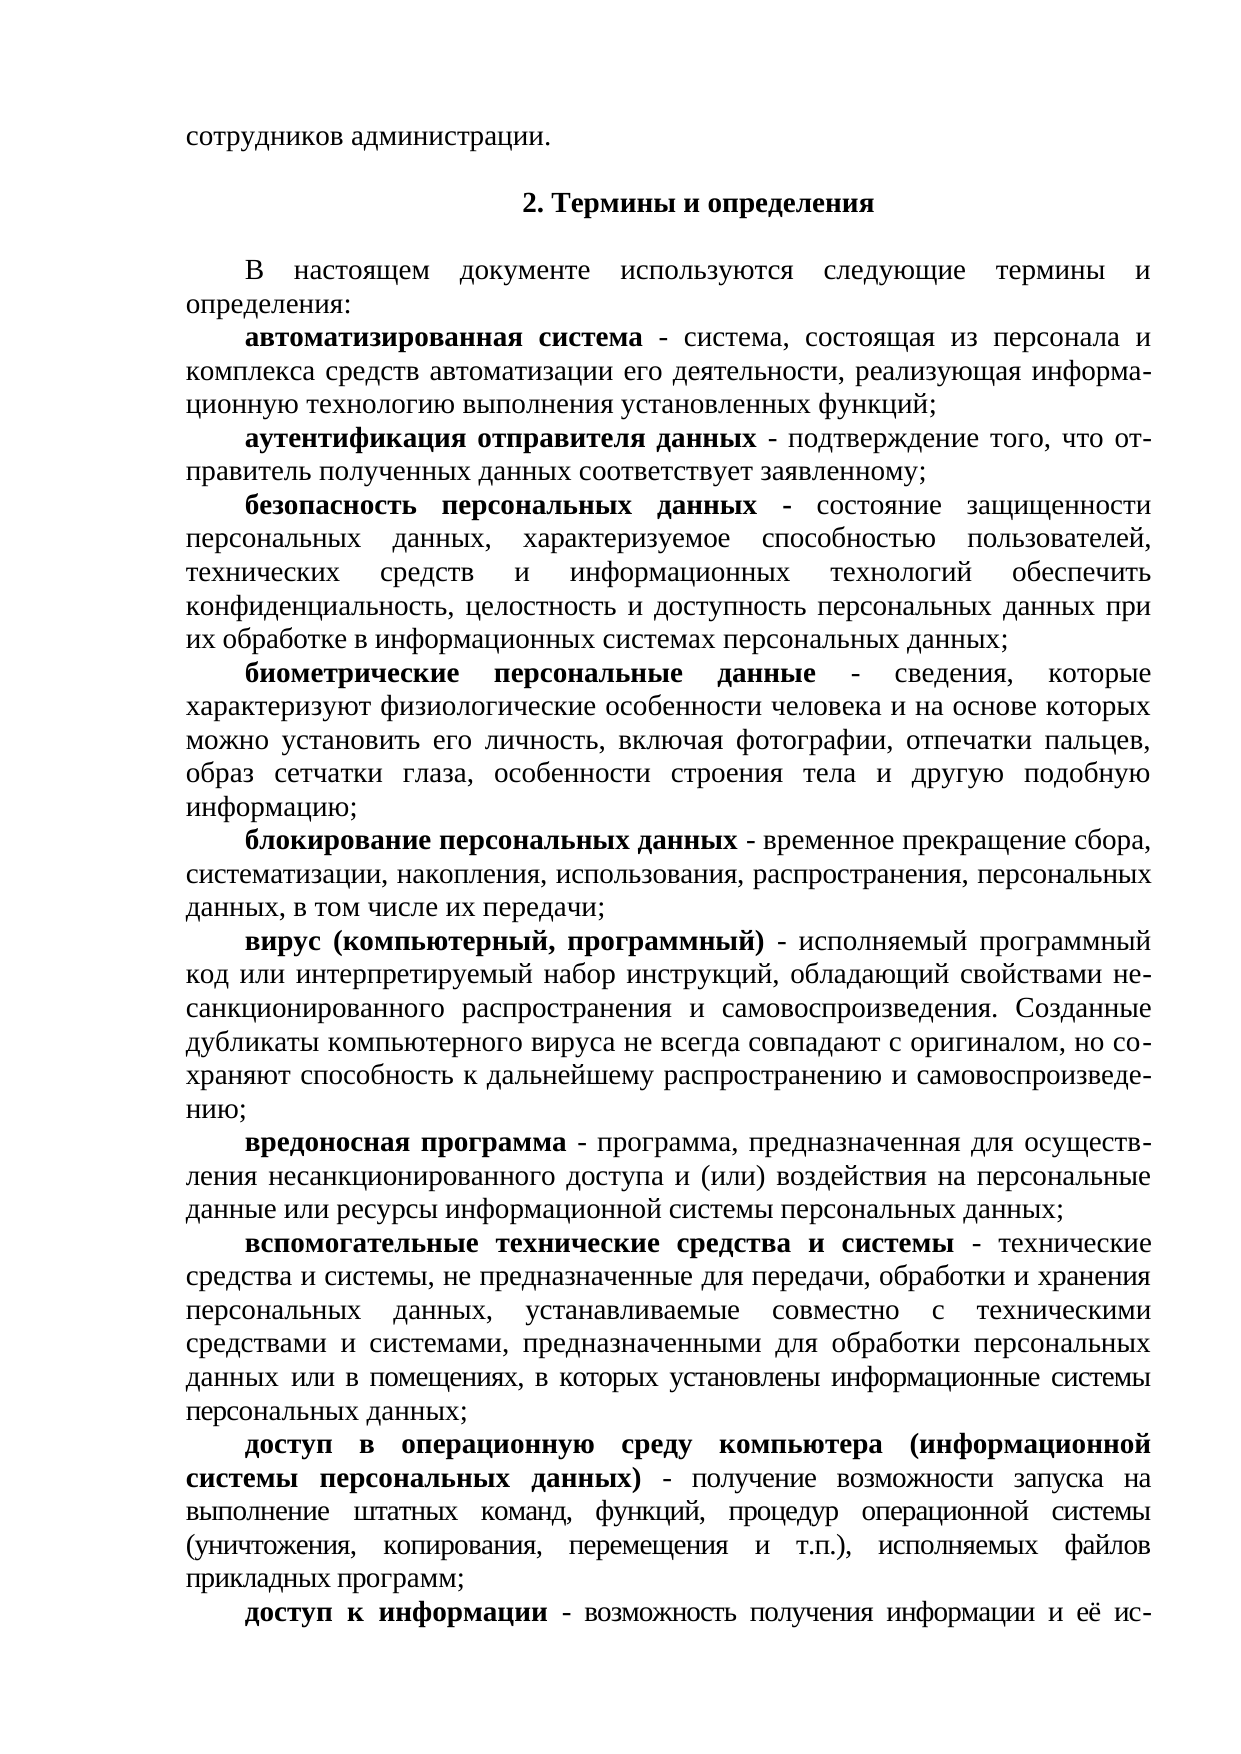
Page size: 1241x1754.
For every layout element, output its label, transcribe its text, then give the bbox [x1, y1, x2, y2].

text автоматизированная система - система, состоящая из персонала и комплекса средств автоматизации его деятельности, реализующая информационную технологию выполнения установленных функций; [186, 319, 1152, 420]
text аутентификация отправителя данных - подтверждение того, что отправитель полученных данных соответствует заявленному; [186, 420, 1152, 487]
text вредоносная программа - программа, предназначенная для осуществления несанкционированного доступа и (или) воздействия на персональные данные или ресурсы информационной системы персональных данных; [186, 1124, 1152, 1225]
text биометрические персональные данные - сведения, которые характеризуют физиологические особенности человека и на основе которых можно установить его личность, включая фотографии, отпечатки пальцев, образ сетчатки глаза, особенности строения тела и другую подобную информацию; [186, 655, 1152, 822]
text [186, 118, 1152, 152]
text доступ в операционную среду компьютера (информационной системы персональных данных) - получение возможности запуска на выполнение штатных команд, функций, процедур операционной системы (уничтожения, копирования, перемещения и т.п.), исполняемых файлов прикладных программ; [186, 1426, 1152, 1594]
text 2. Термины и определения [186, 185, 1152, 219]
text В настоящем документе используются следующие термины и определения: [186, 252, 1152, 319]
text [186, 1594, 1152, 1627]
text блокирование персональных данных - временное прекращение сбора, систематизации, накопления, использования, распространения, персональных данных, в том числе их передачи; [186, 822, 1152, 923]
text безопасность персональных данных - состояние защищенности персональных данных, характеризуемое способностью пользователей, технических средств и информационных технологий обеспечить конфиденциальность, целостность и доступность персональных данных при их обработке в информационных системах персональных данных; [186, 487, 1152, 655]
text вспомогательные технические средства и системы - технические средства и системы, не предназначенные для передачи, обработки и хранения персональных данных, устанавливаемые совместно с техническими средствами и системами, предназначенными для обработки персональных данных или в помещениях, в которых установлены информационные системы персональных данных; [186, 1225, 1152, 1426]
text вирус (компьютерный, программный) - исполняемый программный код или интерпретируемый набор инструкций, обладающий свойствами несанкционированного распространения и самовоспроизведения. Созданные дубликаты компьютерного вируса не всегда совпадают с оригиналом, но сохраняют способность к дальнейшему распространению и самовоспроизведению; [186, 923, 1152, 1124]
